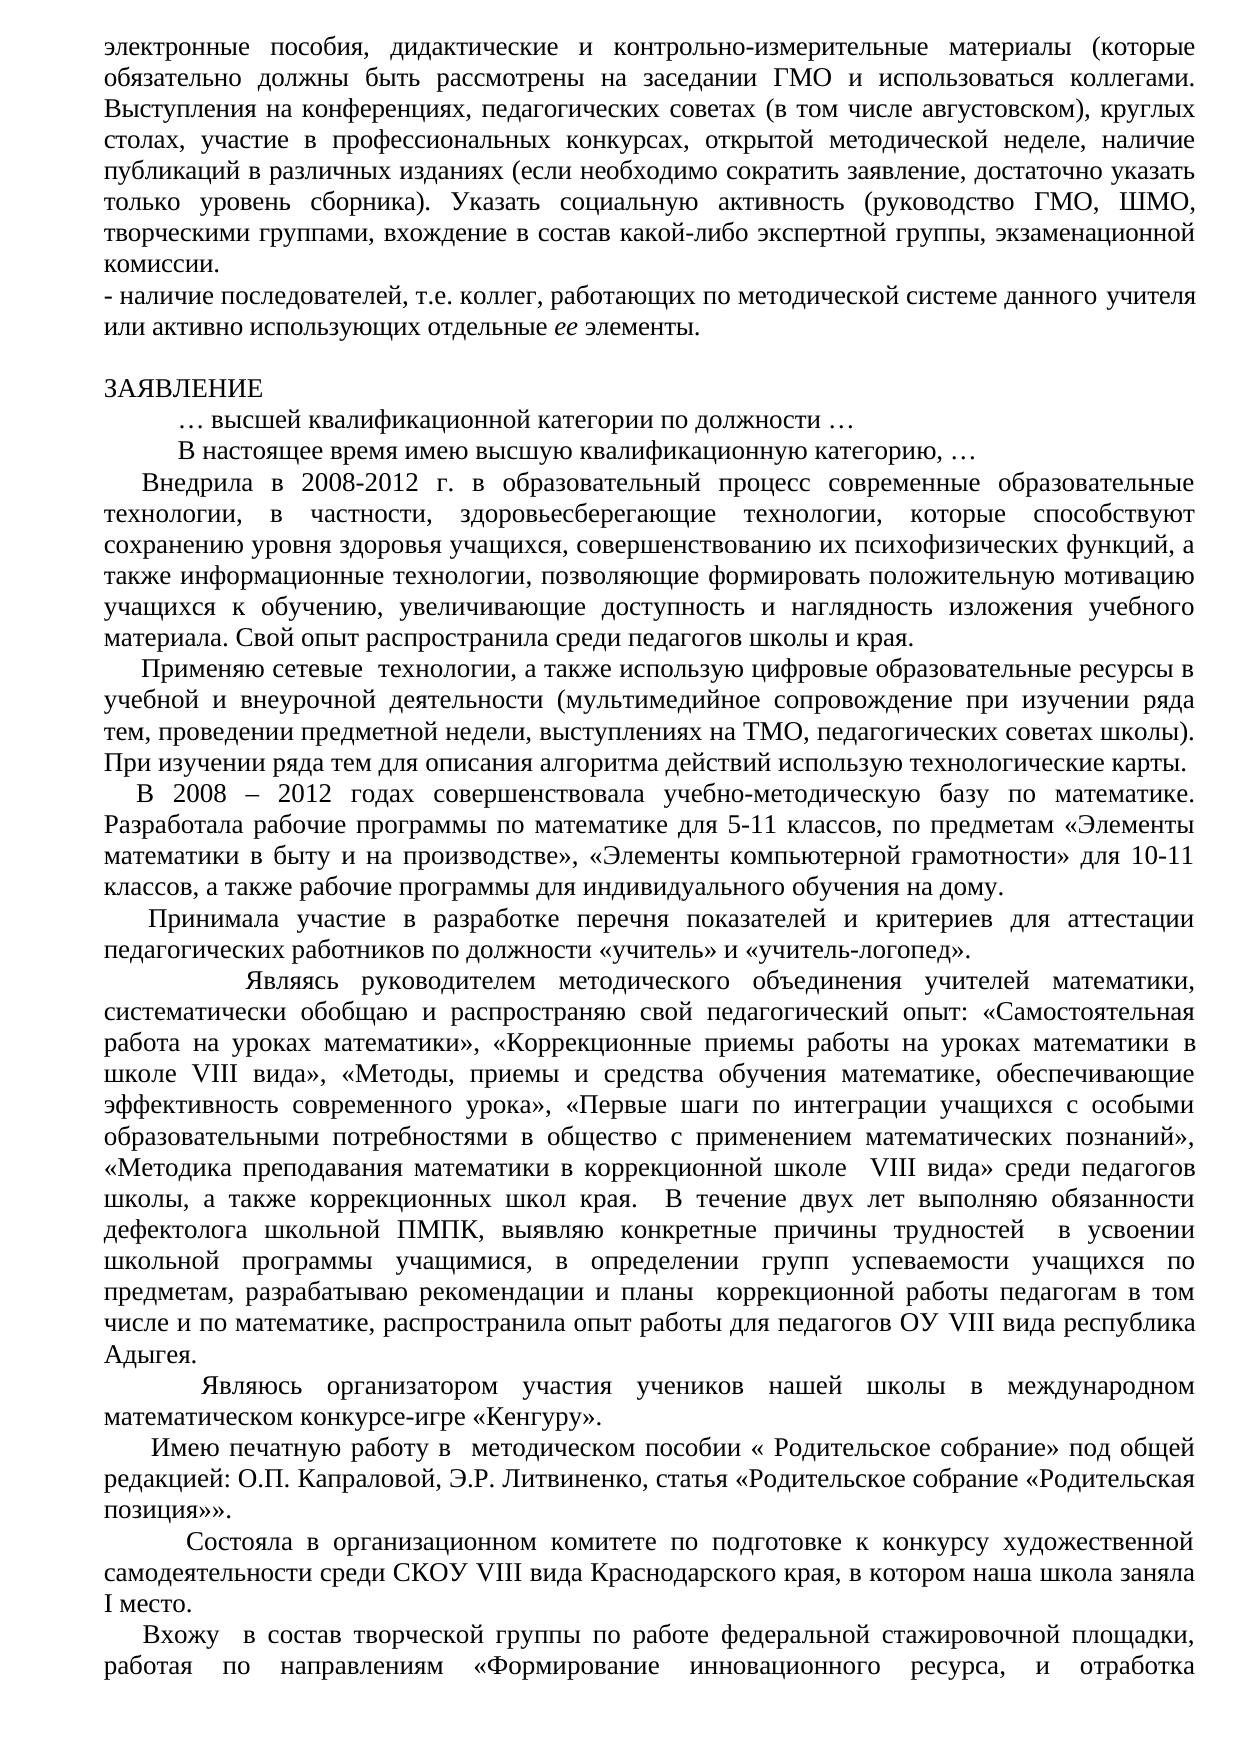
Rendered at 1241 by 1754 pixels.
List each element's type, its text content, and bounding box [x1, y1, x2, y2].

text Являюсь организатором участия учеников нашей школы в международном математическом конкурсе-игре «Кенгуру». [103, 1369, 1196, 1431]
text Принимала участие в разработке перечня показателей и критериев для аттестации педагогических работников по должности «учитель» и «учитель-логопед». [103, 902, 1196, 964]
text В настоящее время имею высшую квалификационную категорию, … [103, 434, 1196, 466]
text Состояла в организационном комитете по подготовке к конкурсу художественной самодеятельности среди СКОУ VIII вида Краснодарского края, в котором наша школа заняла I место. [103, 1524, 1196, 1618]
text Имею печатную работу в методическом пособии « Родительское собрание» под общей редакцией: О.П. Капраловой, Э.Р. Литвиненко, статья «Родительское собрание «Родительская позиция»». [103, 1431, 1196, 1524]
text Являясь руководителем методического объединения учителей математики, систематически обобщаю и распространяю свой педагогический опыт: «Самостоятельная работа на уроках математики», «Коррекционные приемы работы на уроках математики в школе VIII вида», «Методы, приемы и средства обучения математике, обеспечивающие эффективность современного урока», «Первые шаги по интеграции учащихся с особыми образовательными потребностями в общество с применением математических познаний», «Методика преподавания математики в коррекционной школе VIII вида» среди педагогов школы, а также коррекционных школ края. В течение двух лет выполняю обязанности дефектолога школьной ПМПК, выявляю конкретные причины трудностей в усвоении школьной программы учащимися, в определении групп успеваемости учащихся по предметам, разрабатываю рекомендации и планы коррекционной работы педагогам в том числе и по математике, распространила опыт работы для педагогов ОУ VIII вида республика Адыгея. [103, 964, 1196, 1369]
text … высшей квалификационной категории по должности … [103, 403, 1196, 434]
text Внедрила в 2008-2012 г. в образовательный процесс современные образовательные технологии, в частности, здоровьесберегающие технологии, которые способствуют сохранению уровня здоровья учащихся, совершенствованию их психофизических функций, а также информационные технологии, позволяющие формировать положительную мотивацию учащихся к обучению, увеличивающие доступность и наглядность изложения учебного материала. Свой опыт распространила среди педагогов школы и края. [103, 466, 1196, 652]
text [103, 1618, 1196, 1680]
text - наличие последователей, т.е. коллег, работающих по методической системе данного учителя или активно использующих отдельные ее элементы. [103, 279, 1196, 341]
text ЗАЯВЛЕНИЕ [103, 372, 1196, 403]
text В 2008 – 2012 годах совершенствовала учебно-методическую базу по математике. Разработала рабочие программы по математике для 5-11 классов, по предметам «Элементы математики в быту и на производстве», «Элементы компьютерной грамотности» для 10-11 классов, а также рабочие программы для индивидуального обучения на дому. [103, 777, 1196, 902]
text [103, 29, 1196, 279]
text Применяю сетевые технологии, а также использую цифровые образовательные ресурсы в учебной и внеурочной деятельности (мультимедийное сопровождение при изучении ряда тем, проведении предметной недели, выступлениях на ТМО, педагогических советах школы). При изучении ряда тем для описания алгоритма действий использую технологические карты. [103, 652, 1196, 777]
